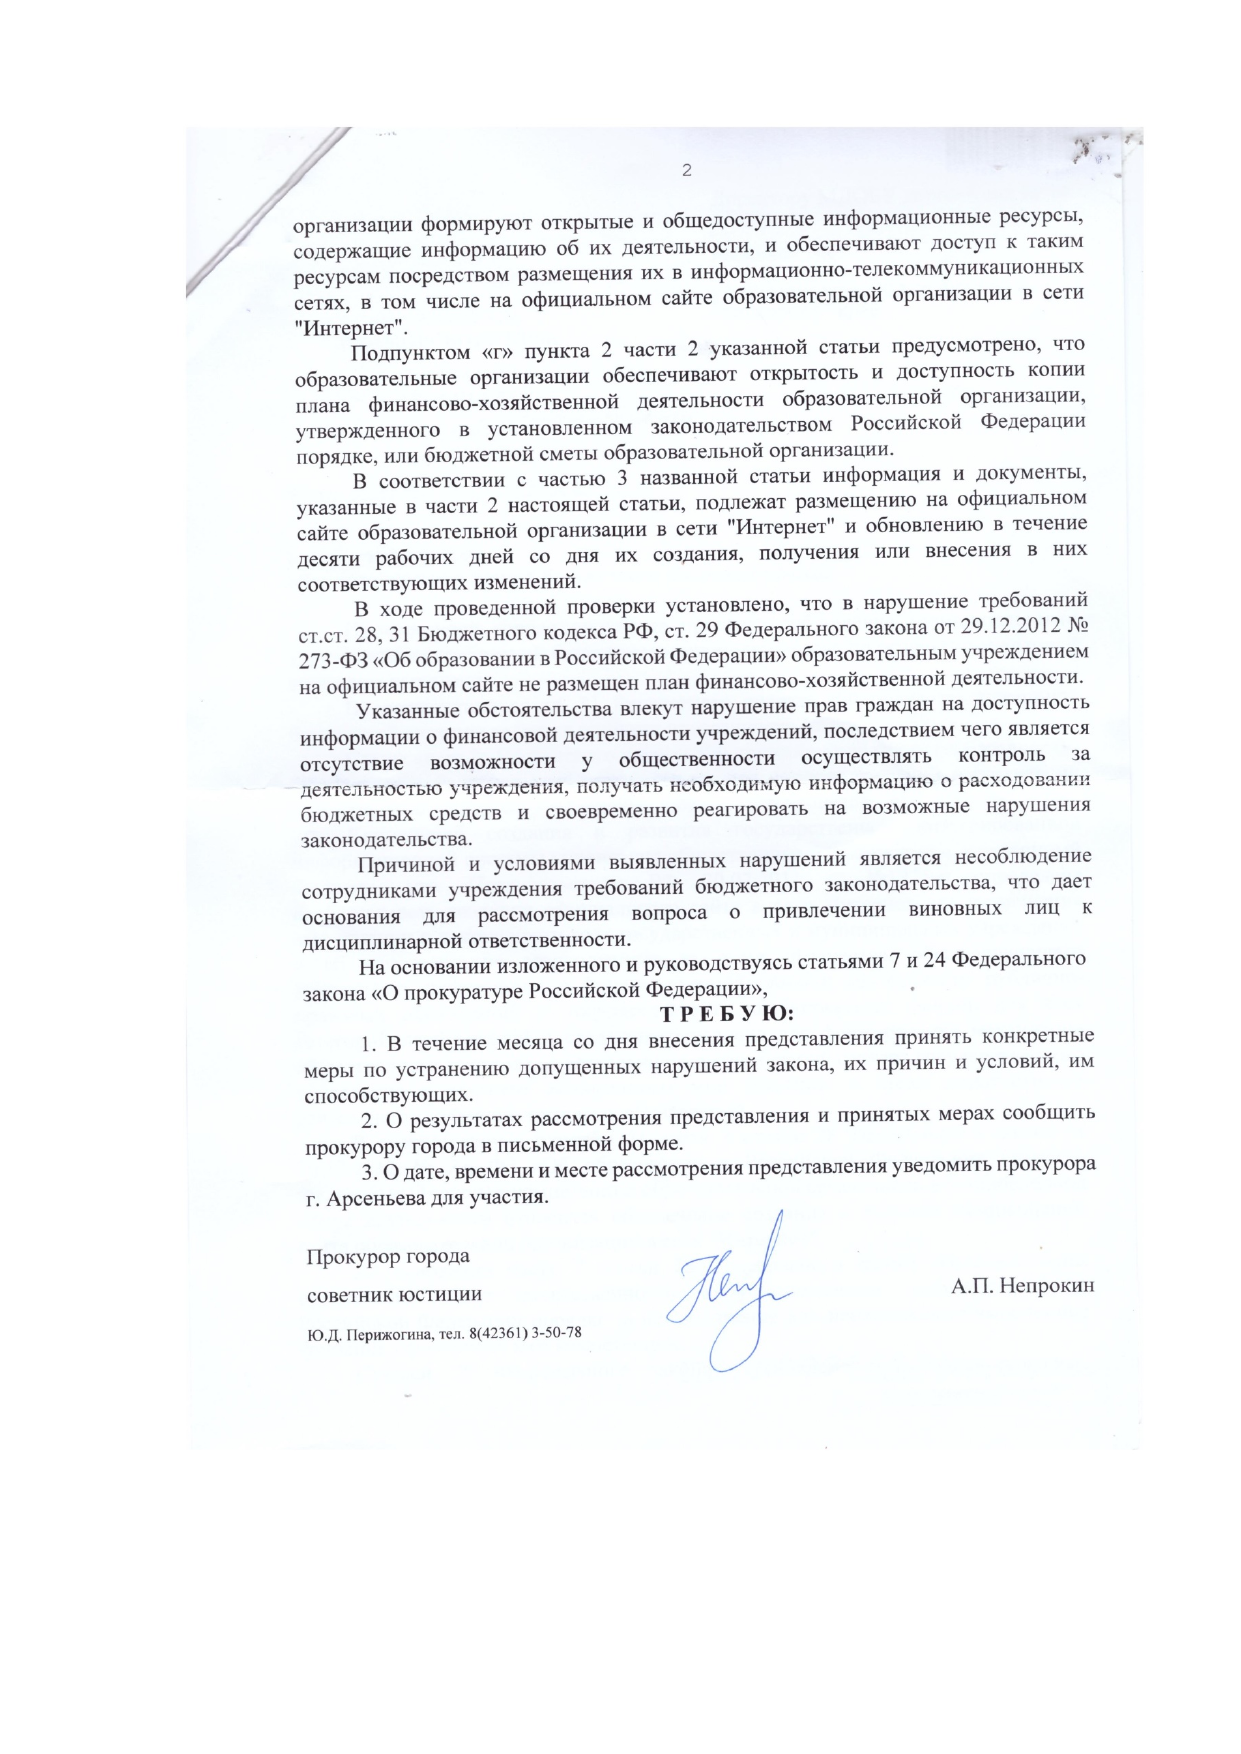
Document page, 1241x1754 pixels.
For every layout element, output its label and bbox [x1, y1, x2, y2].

picture [177, 118, 1152, 1458]
